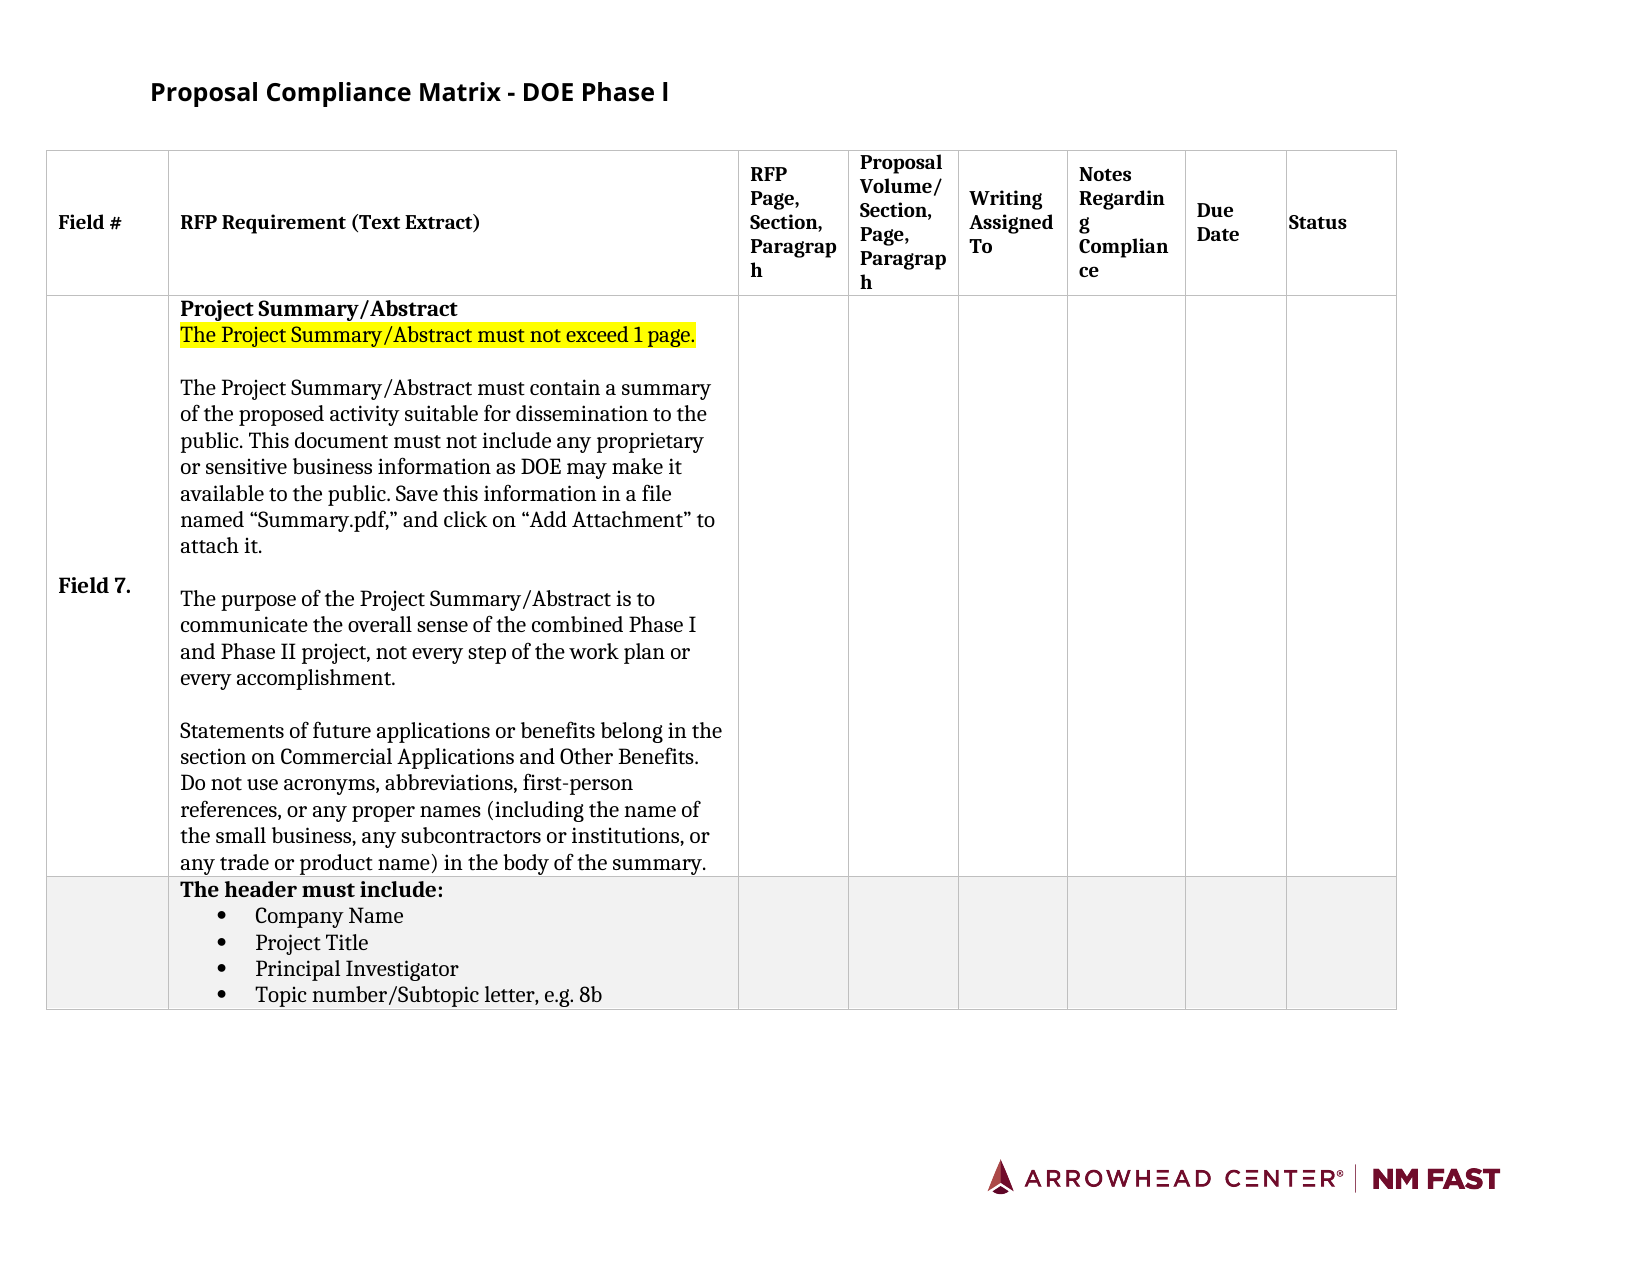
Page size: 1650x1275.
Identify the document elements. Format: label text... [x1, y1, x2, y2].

table_cell [849, 877, 958, 1008]
table_cell Field 7. [47, 296, 168, 876]
table_header RFP Requirement (Text Extract) [169, 151, 738, 295]
table_cell [959, 296, 1067, 876]
table_header Due Date [1186, 151, 1286, 295]
table_header Writing Assigned To [959, 151, 1067, 295]
table_cell [739, 296, 848, 876]
table_cell [1186, 877, 1286, 1008]
table_cell [47, 877, 168, 1008]
table_cell [959, 877, 1067, 1008]
table_cell [1287, 296, 1396, 876]
table_header Status [1287, 151, 1396, 295]
table_cell The header must include: Company Name Project Title Principal Investigator Topic number/Subtopic letter, e.g. 8b [169, 877, 738, 1008]
table_cell [739, 877, 848, 1008]
table_cell [1287, 877, 1396, 1008]
table_cell [1186, 296, 1286, 876]
table_header Notes Regarding Compliance [1068, 151, 1185, 295]
table_cell [1068, 877, 1185, 1008]
table_header Proposal Volume/ Section, Page, Paragraph [849, 151, 958, 295]
table_header Field # [47, 151, 168, 295]
table_cell [1068, 296, 1185, 876]
table_header RFP Page, Section, Paragraph [739, 151, 848, 295]
table_cell Project Summary/Abstract The Project Summary/Abstract must not exceed 1 page. The Project Summary/Abstract must contain a summary of the proposed activity suitable for dissemination to the public. This document must not include any proprietary or sensitive business information as DOE may make it available to the public. Save this information in a file named “Summary.pdf,” and click on “Add Attachment” to attach it. The purpose of the Project Summary/Abstract is to communicate the overall sense of the combined Phase I and Phase II project, not every step of the work plan or every accomplishment. Statements of future applications or benefits belong in the section on Commercial Applications and Other Benefits. Do not use acronyms, abbreviations, first-person references, or any proper names (including the name of the small business, any subcontractors or institutions, or any trade or product name) in the body of the summary. [169, 296, 738, 876]
picture [987, 1159, 1500, 1200]
table_cell [849, 296, 958, 876]
